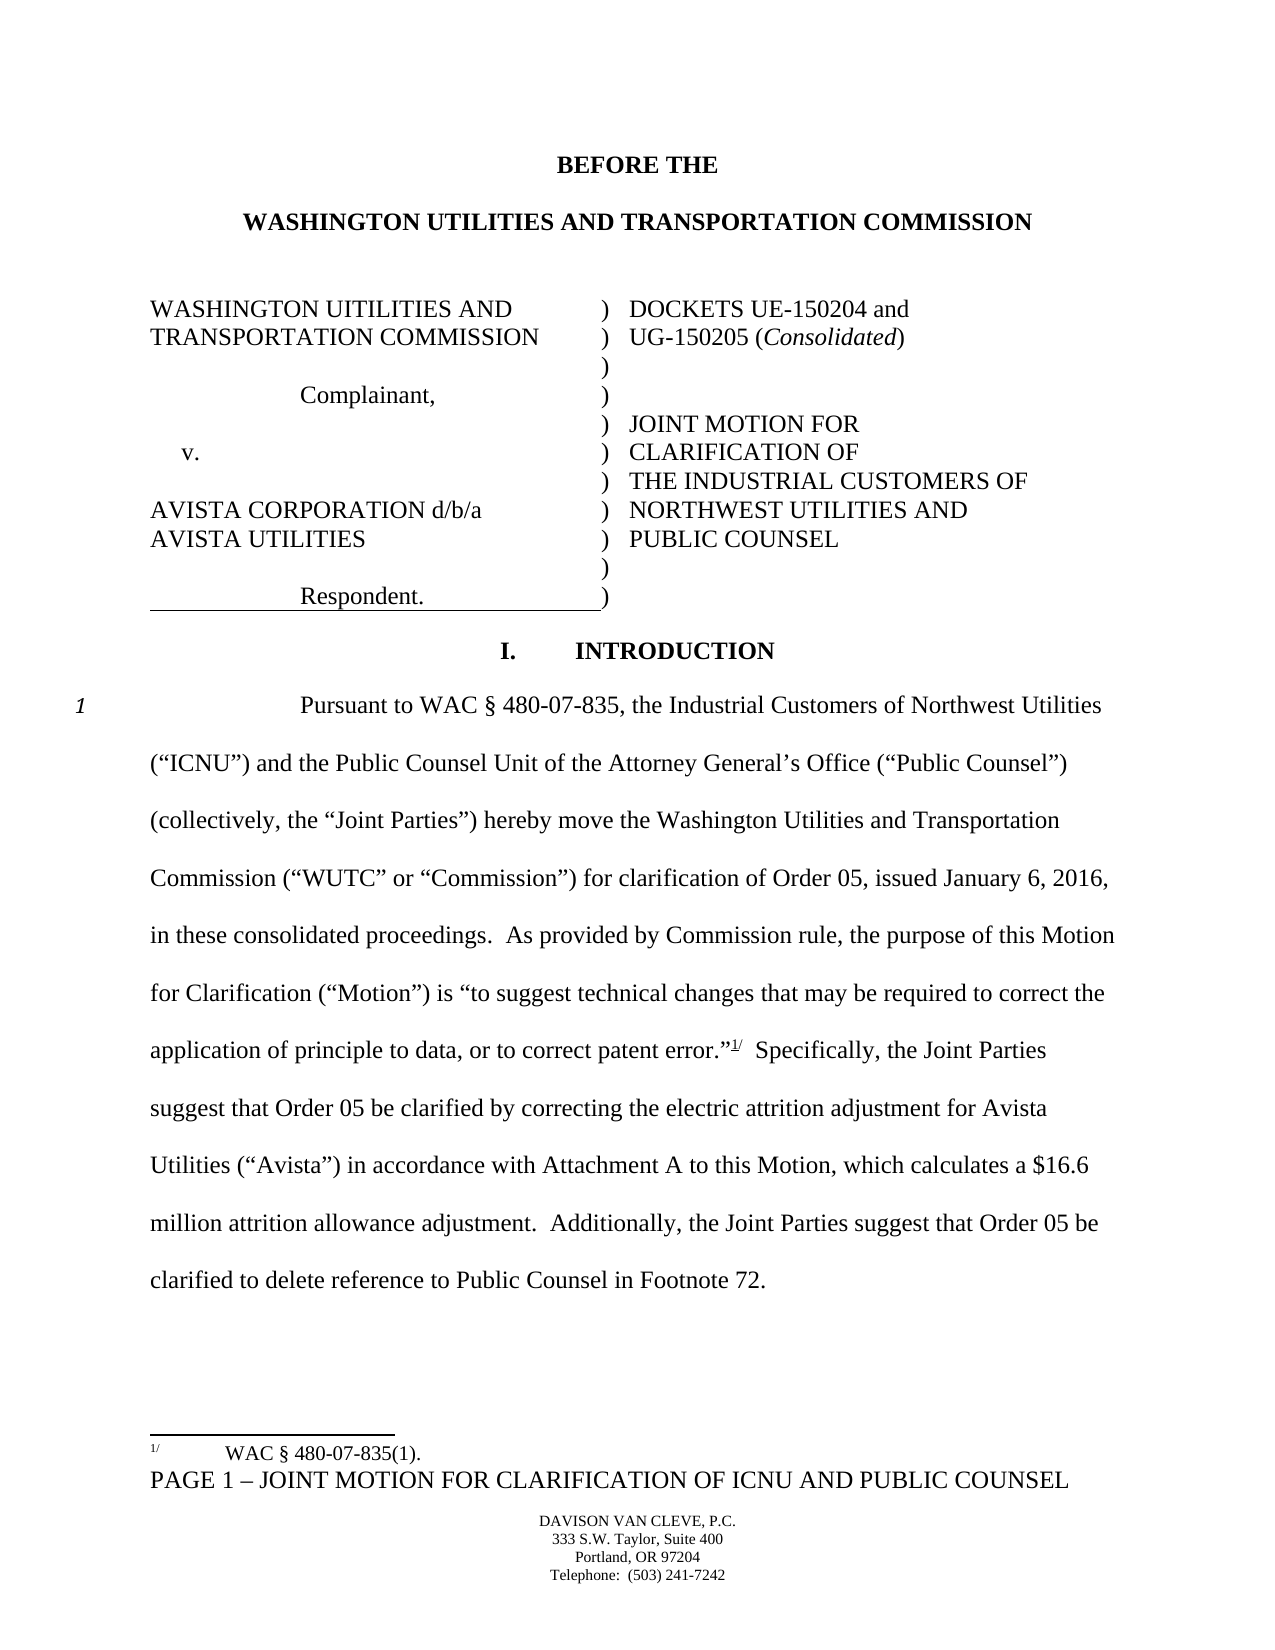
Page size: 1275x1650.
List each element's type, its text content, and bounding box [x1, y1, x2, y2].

table_header DOCKETS UE-150204 and UG-150205 (Consolidated) JOINT MOTION FOR CLARIFICATION OF THE INDUSTRIAL CUSTOMERS OF NORTHWEST UTILITIES AND PUBLIC COUNSEL [629, 294, 1051, 610]
table_header ) ) ) ) ) ) ) ) ) ) ) [601, 294, 629, 610]
text I. INTRODUCTION [150, 636, 1125, 665]
text BEFORE THE [150, 150, 1125, 179]
subtitle WASHINGTON UTILITIES AND TRANSPORTATION COMMISSION [150, 207, 1125, 236]
text Pursuant to WAC § 480-07-835, the Industrial Customers of Northwest Utilities (“ICNU”) and the Public Counsel Unit of the Attorney General’s Office (“Public Counsel”) (collectively, the “Joint Parties”) hereby move the Washington Utilities and Transportation Commission (“WUTC” or “Commission”) for clarification of Order 05, issued January 6, 2016, in these consolidated proceedings. As provided by Commission rule, the purpose of this Motion for Clarification (“Motion”) is “to suggest technical changes that may be required to correct the application of principle to data, or to correct patent error.”/ Specifically, the Joint Parties suggest that Order 05 be clarified by correcting the electric attrition adjustment for Avista Utilities (“Avista”) in accordance with Attachment A to this Motion, which calculates a $16.6 million attrition allowance adjustment. Additionally, the Joint Parties suggest that Order 05 be clarified to delete reference to Public Counsel in Footnote 72. [75, 690, 1125, 1294]
table_header WASHINGTON UITILITIES AND TRANSPORTATION COMMISSION Complainant, v. AVISTA CORPORATION d/b/a AVISTA UTILITIES Respondent. [150, 294, 601, 610]
